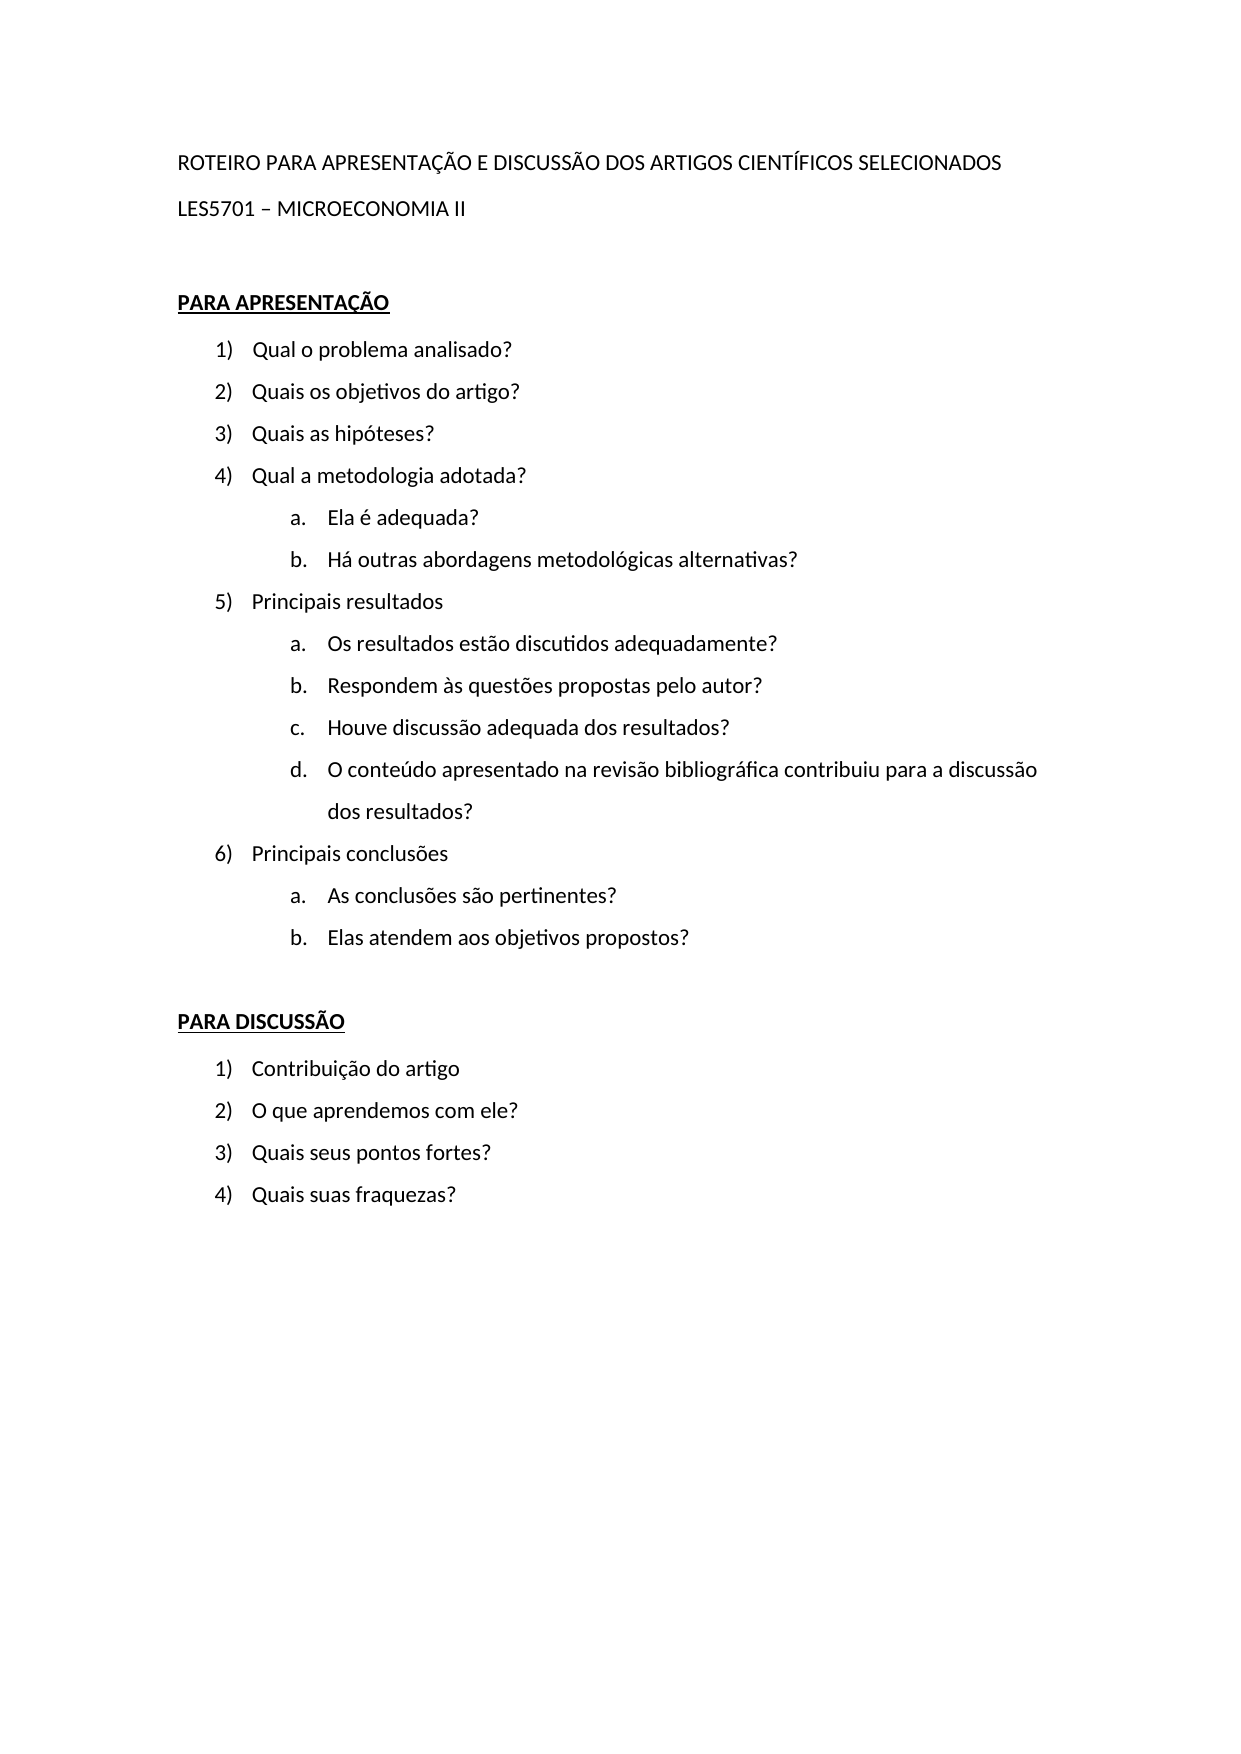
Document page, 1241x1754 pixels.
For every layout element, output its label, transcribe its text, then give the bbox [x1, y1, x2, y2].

list Elas atendem aos objetivos propostos? [290, 923, 1063, 951]
list Quais suas fraquezas? [214, 1180, 1063, 1208]
list Houve discussão adequada dos resultados? [290, 713, 1063, 741]
text ROTEIRO PARA APRESENTAÇÃO E DISCUSSÃO DOS ARTIGOS CIENTÍFICOS SELECIONADOS [177, 148, 1063, 176]
list As conclusões são pertinentes? [290, 881, 1063, 909]
list Quais as hipóteses? [214, 419, 1063, 447]
list O que aprendemos com ele? [214, 1096, 1063, 1124]
list Qual a metodologia adotada? [214, 461, 1063, 489]
list Principais resultados [214, 587, 1063, 615]
list Quais os objetivos do artigo? [214, 377, 1063, 405]
list Contribuição do artigo [214, 1054, 1063, 1082]
text PARA APRESENTAÇÃO [177, 288, 1063, 316]
list Ela é adequada? [290, 503, 1063, 531]
list Quais seus pontos fortes? [214, 1138, 1063, 1166]
text LES5701 – MICROECONOMIA II [177, 194, 1063, 222]
list Os resultados estão discutidos adequadamente? [290, 629, 1063, 657]
list O conteúdo apresentado na revisão bibliográfica contribuiu para a discussão dos resultados? [290, 755, 1063, 825]
list Qual o problema analisado? [215, 335, 1063, 363]
list Respondem às questões propostas pelo autor? [290, 671, 1063, 699]
list Principais conclusões [214, 839, 1063, 867]
text PARA DISCUSSÃO [177, 977, 1063, 1036]
list Há outras abordagens metodológicas alternativas? [290, 545, 1063, 573]
